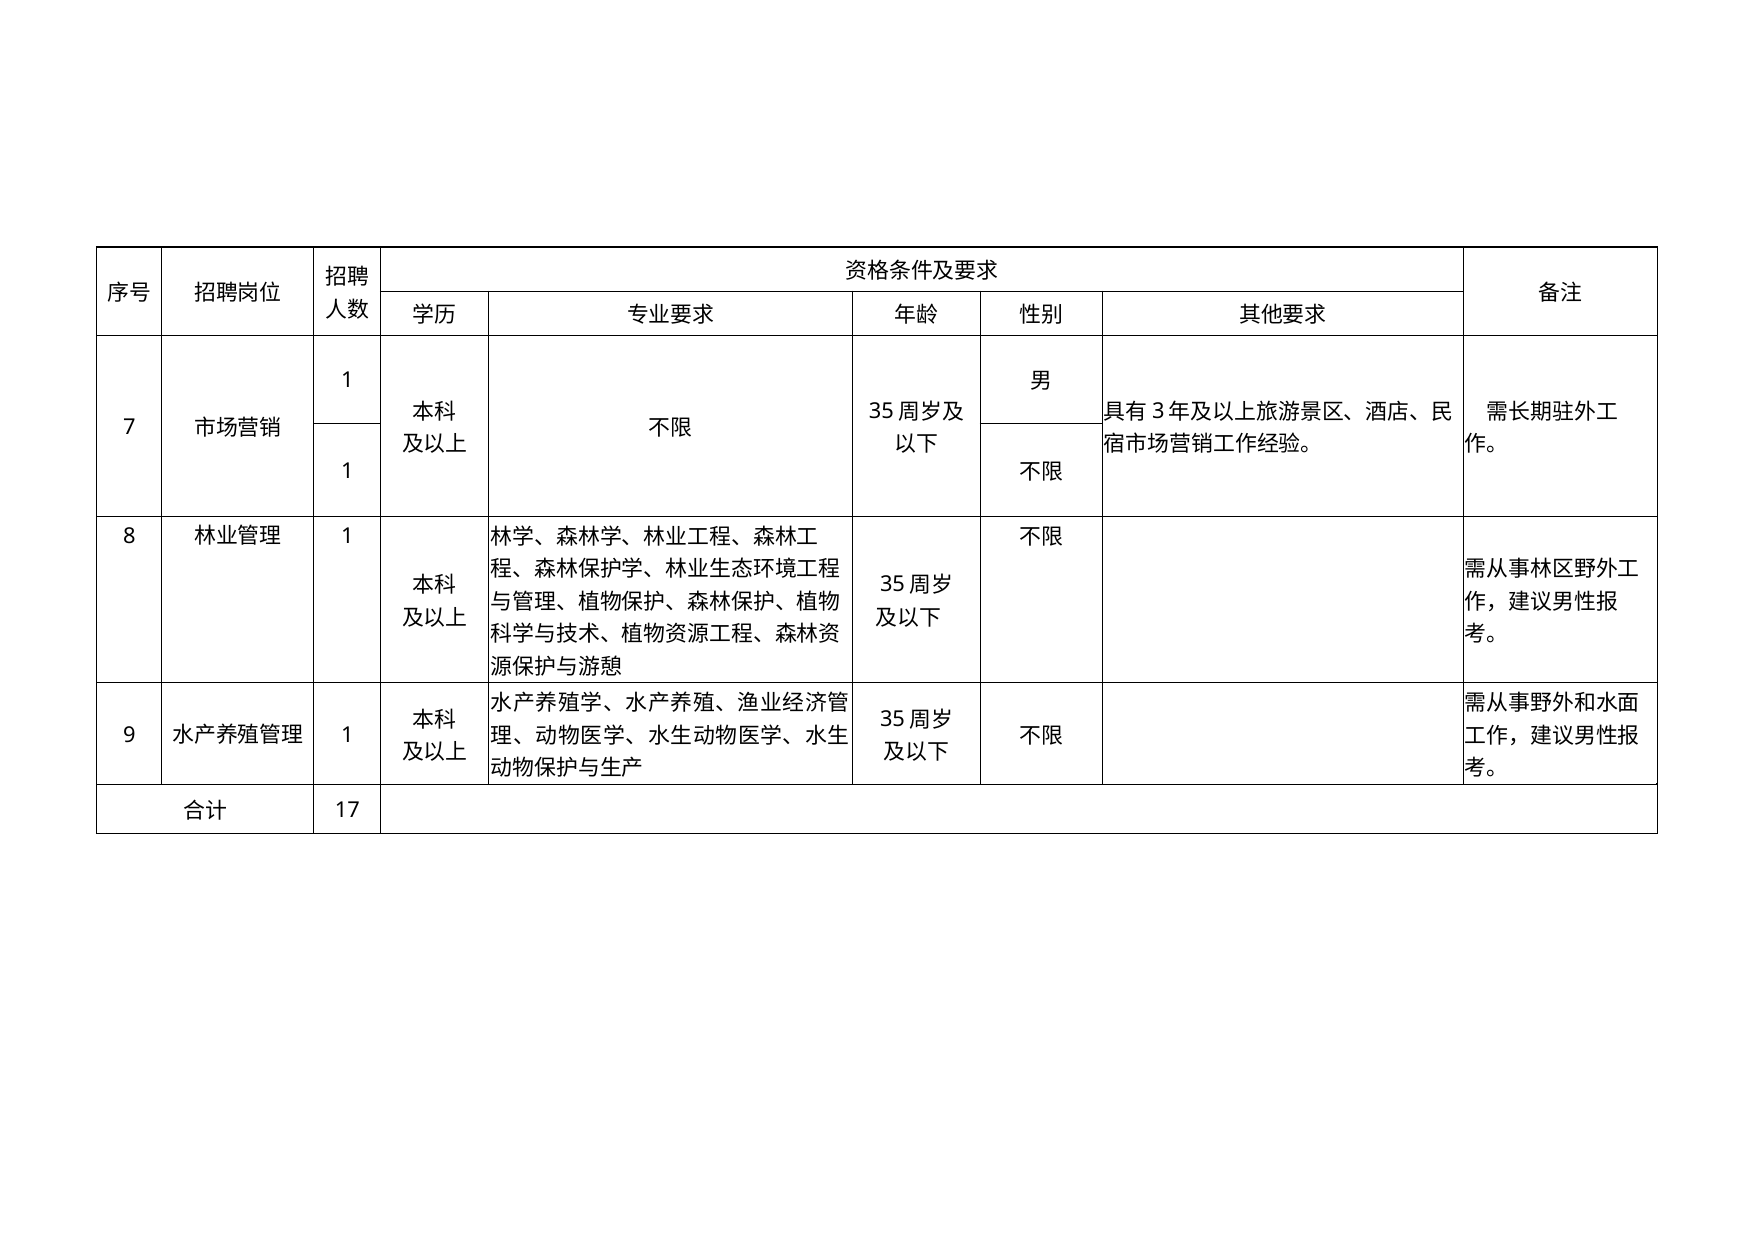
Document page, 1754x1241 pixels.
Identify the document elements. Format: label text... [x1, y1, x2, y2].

table_header 招聘人数 [314, 248, 380, 335]
table_cell 不限 [489, 336, 852, 516]
table_cell 市场营销 [162, 336, 313, 516]
table_cell 本科 及以上 [381, 336, 488, 516]
table_header 备注 [1464, 248, 1657, 335]
table_cell 专业要求 [489, 292, 852, 335]
table_cell 林学、森林学、林业工程、森林工程、森林保护学、林业生态环境工程与管理、植物保护、森林保护、植物科学与技术、植物资源工程、森林资源保护与游憩 [489, 517, 852, 682]
table_cell 35周岁 及以下 [853, 517, 980, 682]
table_cell 男 [981, 336, 1102, 422]
table_cell 35周岁及 以下 [853, 336, 980, 516]
table_cell 合计 [97, 785, 313, 833]
table_cell 不限 [981, 424, 1102, 516]
table_cell 9 [97, 683, 161, 784]
table_cell 水产养殖管理 [162, 683, 313, 784]
table_cell 1 [314, 517, 380, 682]
table_cell 1 [314, 424, 380, 516]
table_cell 需从事林区野外工作，建议男性报考。 [1464, 517, 1657, 682]
table_cell 本科 及以上 [381, 517, 488, 682]
table_header 资格条件及要求 [381, 248, 1463, 291]
table_cell 林业管理 [162, 517, 313, 682]
table_header 招聘岗位 [162, 248, 313, 335]
table_cell 8 [97, 517, 161, 682]
table_cell 其他要求 [1103, 292, 1463, 335]
table_cell [1103, 517, 1463, 682]
table_cell [381, 785, 1657, 833]
table_cell 35周岁 及以下 [853, 683, 980, 784]
table_cell 具有3年及以上旅游景区、酒店、民宿市场营销工作经验。 [1103, 336, 1463, 516]
table_cell 年龄 [853, 292, 980, 335]
table_cell 本科 及以上 [381, 683, 488, 784]
table_cell 性别 [981, 292, 1102, 335]
table_cell 1 [314, 336, 380, 422]
table_cell 需从事野外和水面工作，建议男性报考。 [1464, 683, 1657, 784]
table_cell [1103, 683, 1463, 784]
table_cell 17 [314, 785, 380, 833]
table_cell 水产养殖学、水产养殖、渔业经济管理、动物医学、水生动物医学、水生动物保护与生产 [489, 683, 852, 784]
table_cell 不限 [981, 683, 1102, 784]
table_header 序号 [97, 248, 161, 335]
table_cell 需长期驻外工作。 [1464, 336, 1657, 516]
table_cell 7 [97, 336, 161, 516]
table_cell 学历 [381, 292, 488, 335]
table_cell 1 [314, 683, 380, 784]
table_cell 不限 [981, 517, 1102, 682]
